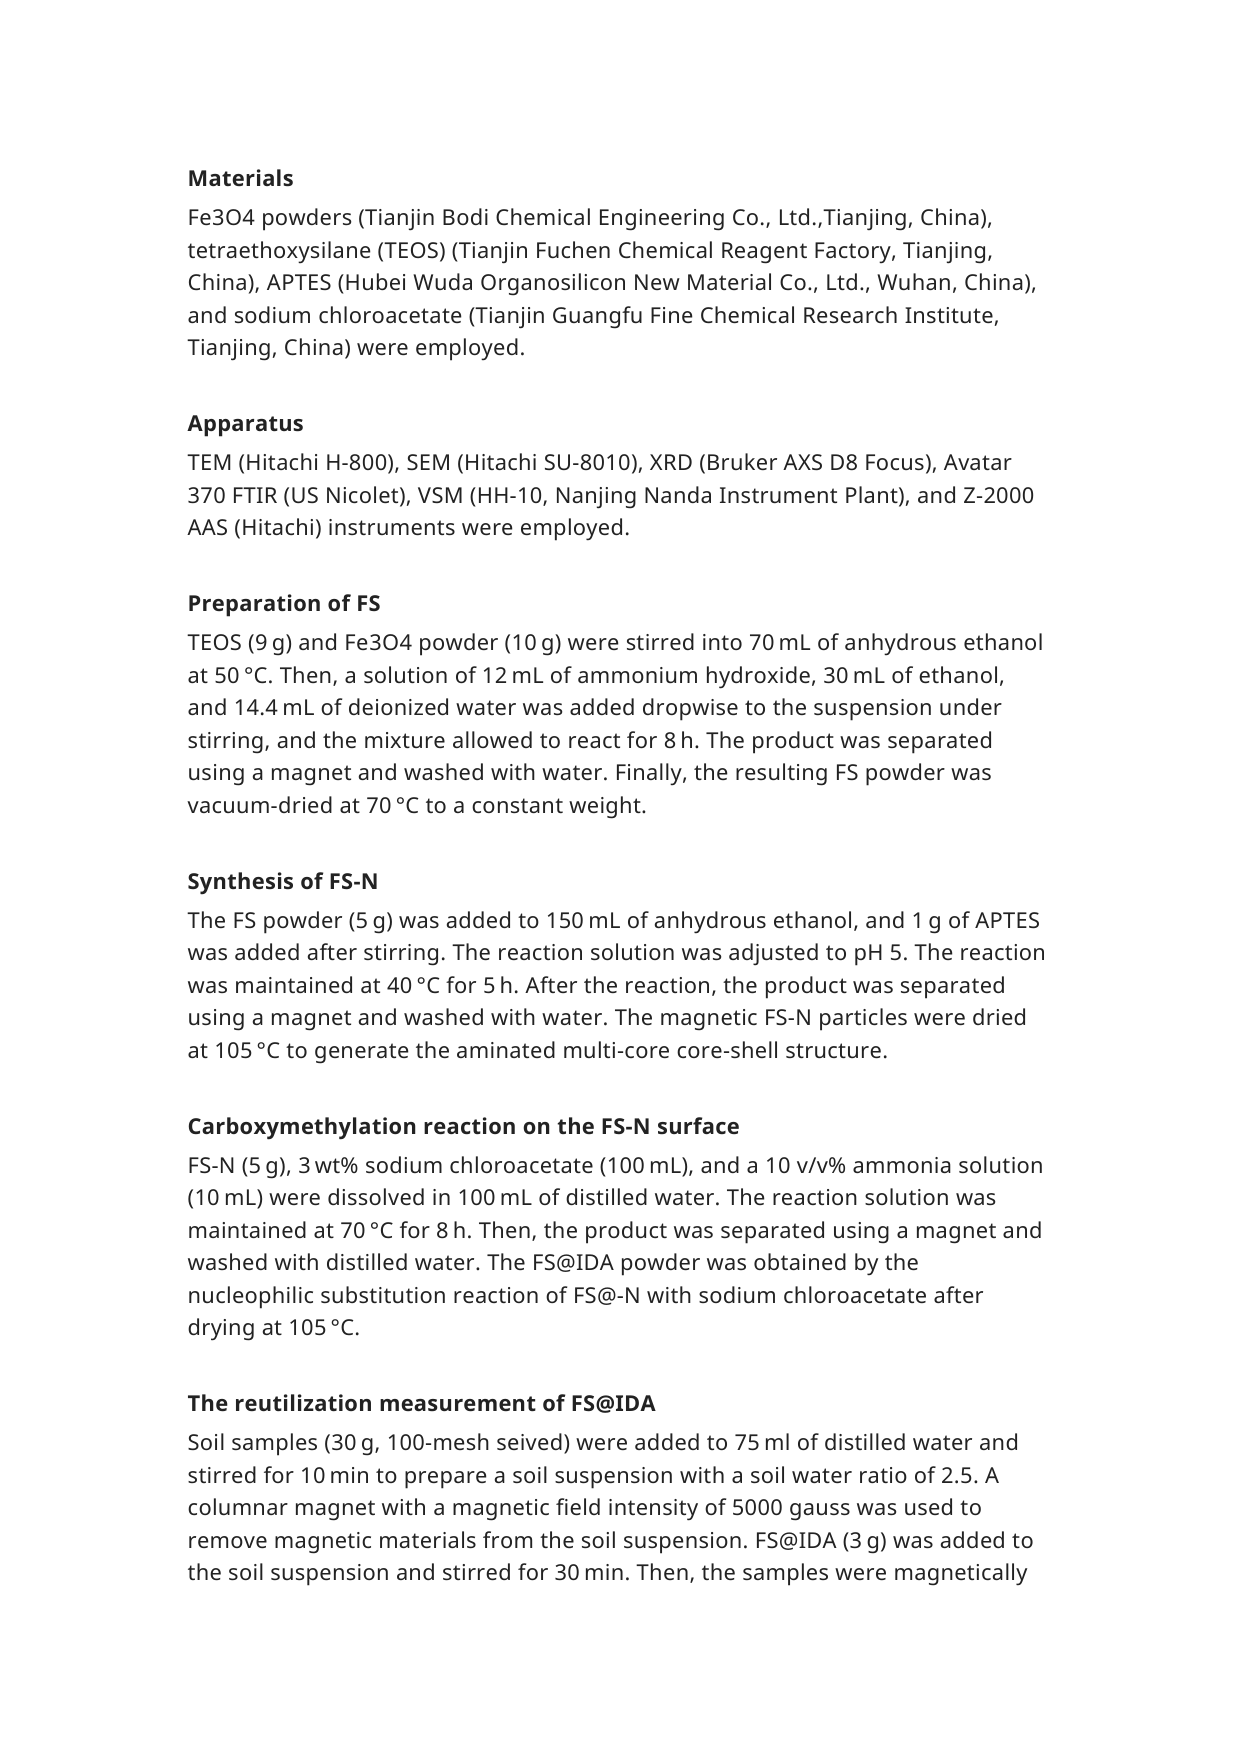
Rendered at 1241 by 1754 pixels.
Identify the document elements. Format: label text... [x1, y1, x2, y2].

subtitle Synthesis of FS-N [187, 864, 1053, 897]
subtitle Materials [187, 162, 1053, 194]
subtitle Carboxymethylation reaction on the FS-N surface [187, 1109, 1053, 1142]
text TEOS (9 g) and Fe3O4 powder (10 g) were stirred into 70 mL of anhydrous ethanol at 50 °C. Then, a solution of 12 mL of ammonium hydroxide, 30 mL of ethanol, and 14.4 mL of deionized water was added dropwise to the suspension under stirring, and the mixture allowed to react for 8 h. The product was separated using a magnet and washed with water. Finally, the resulting FS powder was vacuum-dried at 70 °C to a constant weight. [187, 626, 1053, 821]
text The FS powder (5 g) was added to 150 mL of anhydrous ethanol, and 1 g of APTES was added after stirring. The reaction solution was adjusted to pH 5. The reaction was maintained at 40 °C for 5 h. After the reaction, the product was separated using a magnet and washed with water. The magnetic FS-N particles were dried at 105 °C to generate the aminated multi-core core-shell structure. [187, 903, 1053, 1066]
text Fe3O4 powders (Tianjin Bodi Chemical Engineering Co., Ltd.,Tianjing, China), tetraethoxysilane (TEOS) (Tianjin Fuchen Chemical Reagent Factory, Tianjing, China), APTES (Hubei Wuda Organosilicon New Material Co., Ltd., Wuhan, China), and sodium chloroacetate (Tianjin Guangfu Fine Chemical Research Institute, Tianjing, China) were employed. [187, 201, 1053, 363]
subtitle The reutilization measurement of FS@IDA [187, 1387, 1053, 1419]
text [187, 1426, 1053, 1588]
text FS-N (5 g), 3 wt% sodium chloroacetate (100 mL), and a 10 v/v% ammonia solution (10 mL) were dissolved in 100 mL of distilled water. The reaction solution was maintained at 70 °C for 8 h. Then, the product was separated using a magnet and washed with distilled water. The FS@IDA powder was obtained by the nucleophilic substitution reaction of FS@-N with sodium chloroacetate after drying at 105 °C. [187, 1148, 1053, 1343]
subtitle Apparatus [187, 407, 1053, 439]
text TEM (Hitachi H-800), SEM (Hitachi SU-8010), XRD (Bruker AXS D8 Focus), Avatar 370 FTIR (US Nicolet), VSM (HH-10, Nanjing Nanda Instrument Plant), and Z-2000 AAS (Hitachi) instruments were employed. [187, 446, 1053, 543]
subtitle Preparation of FS [187, 587, 1053, 619]
